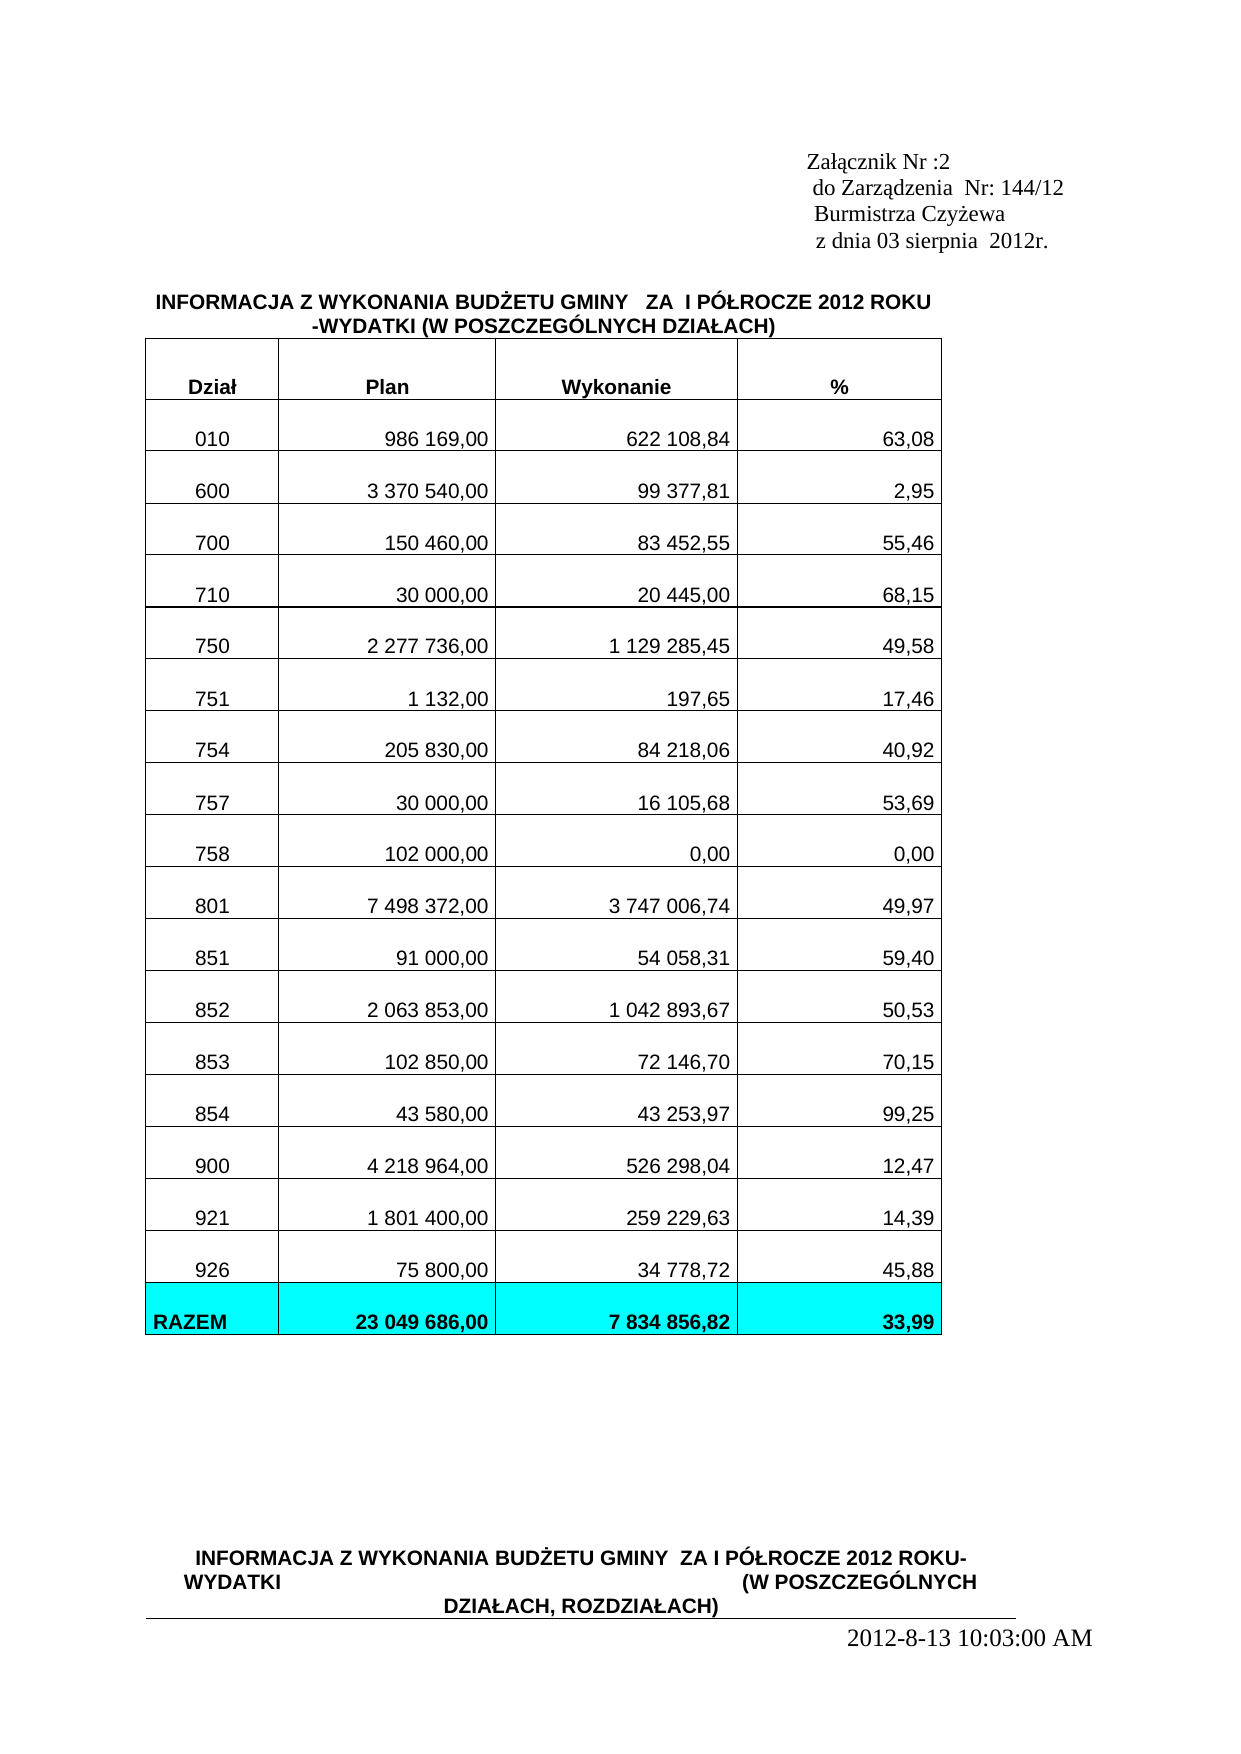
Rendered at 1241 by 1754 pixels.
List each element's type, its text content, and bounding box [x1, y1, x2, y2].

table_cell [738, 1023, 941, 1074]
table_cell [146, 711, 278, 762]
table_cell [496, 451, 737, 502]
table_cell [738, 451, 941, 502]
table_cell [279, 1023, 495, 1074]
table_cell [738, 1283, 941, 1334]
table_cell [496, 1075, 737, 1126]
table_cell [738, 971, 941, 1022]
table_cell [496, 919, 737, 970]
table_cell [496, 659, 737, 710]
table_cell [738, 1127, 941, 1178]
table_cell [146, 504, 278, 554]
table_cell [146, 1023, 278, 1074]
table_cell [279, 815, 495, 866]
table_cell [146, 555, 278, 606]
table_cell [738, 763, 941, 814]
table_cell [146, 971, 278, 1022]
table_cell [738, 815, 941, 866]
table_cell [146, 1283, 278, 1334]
text do Zarządzenia Nr: 144/12 [148, 174, 1092, 200]
text z dnia 03 sierpnia 2012r. [738, 227, 1092, 253]
text Burmistrza Czyżewa [590, 200, 1092, 227]
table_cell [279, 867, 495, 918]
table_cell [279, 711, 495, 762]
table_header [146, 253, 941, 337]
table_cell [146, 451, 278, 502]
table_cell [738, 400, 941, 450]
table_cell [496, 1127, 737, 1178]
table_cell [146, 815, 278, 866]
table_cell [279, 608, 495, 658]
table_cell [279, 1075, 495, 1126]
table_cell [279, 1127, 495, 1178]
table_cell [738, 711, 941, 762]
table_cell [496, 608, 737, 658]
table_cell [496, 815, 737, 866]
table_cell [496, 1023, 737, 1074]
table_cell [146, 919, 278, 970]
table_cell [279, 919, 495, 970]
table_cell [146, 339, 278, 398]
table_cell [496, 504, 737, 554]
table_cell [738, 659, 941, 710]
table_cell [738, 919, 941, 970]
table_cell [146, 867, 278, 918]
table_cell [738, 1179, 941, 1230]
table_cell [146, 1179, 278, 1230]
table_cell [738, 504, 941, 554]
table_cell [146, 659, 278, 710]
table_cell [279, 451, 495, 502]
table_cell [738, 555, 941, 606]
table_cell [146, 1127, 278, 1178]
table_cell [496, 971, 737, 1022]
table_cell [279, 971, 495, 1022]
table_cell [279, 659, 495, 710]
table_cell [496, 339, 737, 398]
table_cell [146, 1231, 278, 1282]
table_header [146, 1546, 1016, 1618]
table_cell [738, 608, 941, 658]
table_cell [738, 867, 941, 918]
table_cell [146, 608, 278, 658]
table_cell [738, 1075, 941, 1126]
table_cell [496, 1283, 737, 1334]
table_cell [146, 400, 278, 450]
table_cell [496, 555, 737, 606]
text Załącznik Nr :2 [664, 148, 1092, 174]
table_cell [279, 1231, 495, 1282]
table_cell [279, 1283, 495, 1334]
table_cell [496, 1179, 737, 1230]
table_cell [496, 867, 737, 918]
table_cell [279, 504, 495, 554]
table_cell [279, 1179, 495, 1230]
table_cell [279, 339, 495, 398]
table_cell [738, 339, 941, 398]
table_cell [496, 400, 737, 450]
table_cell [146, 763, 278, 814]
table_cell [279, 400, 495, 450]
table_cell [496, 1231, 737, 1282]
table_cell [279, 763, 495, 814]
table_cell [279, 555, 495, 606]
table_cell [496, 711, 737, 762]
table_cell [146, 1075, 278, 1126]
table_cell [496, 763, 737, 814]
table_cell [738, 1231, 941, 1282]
